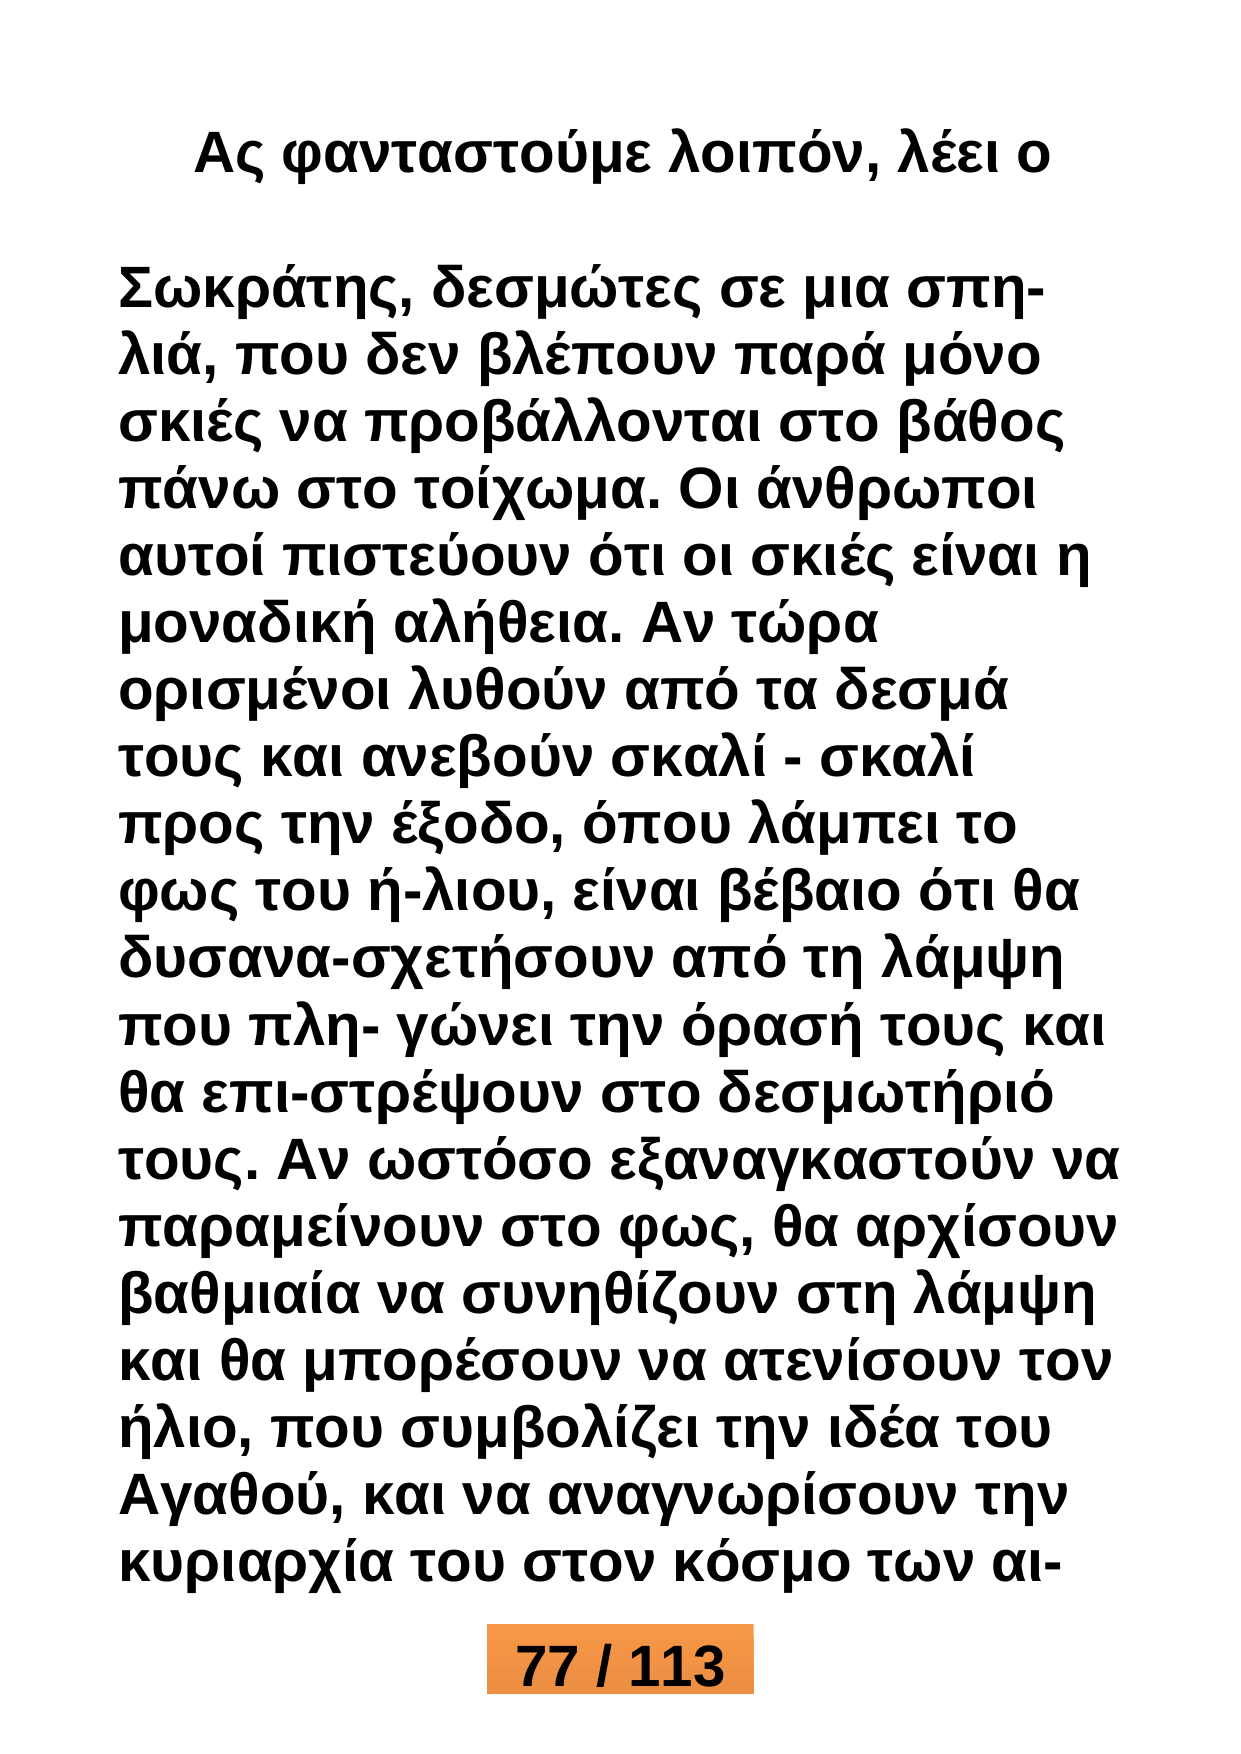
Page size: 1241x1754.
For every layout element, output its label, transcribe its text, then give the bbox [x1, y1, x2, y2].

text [118, 252, 1122, 1594]
text Ας φανταστούμε λοιπόν, λέει ο [118, 118, 1122, 185]
